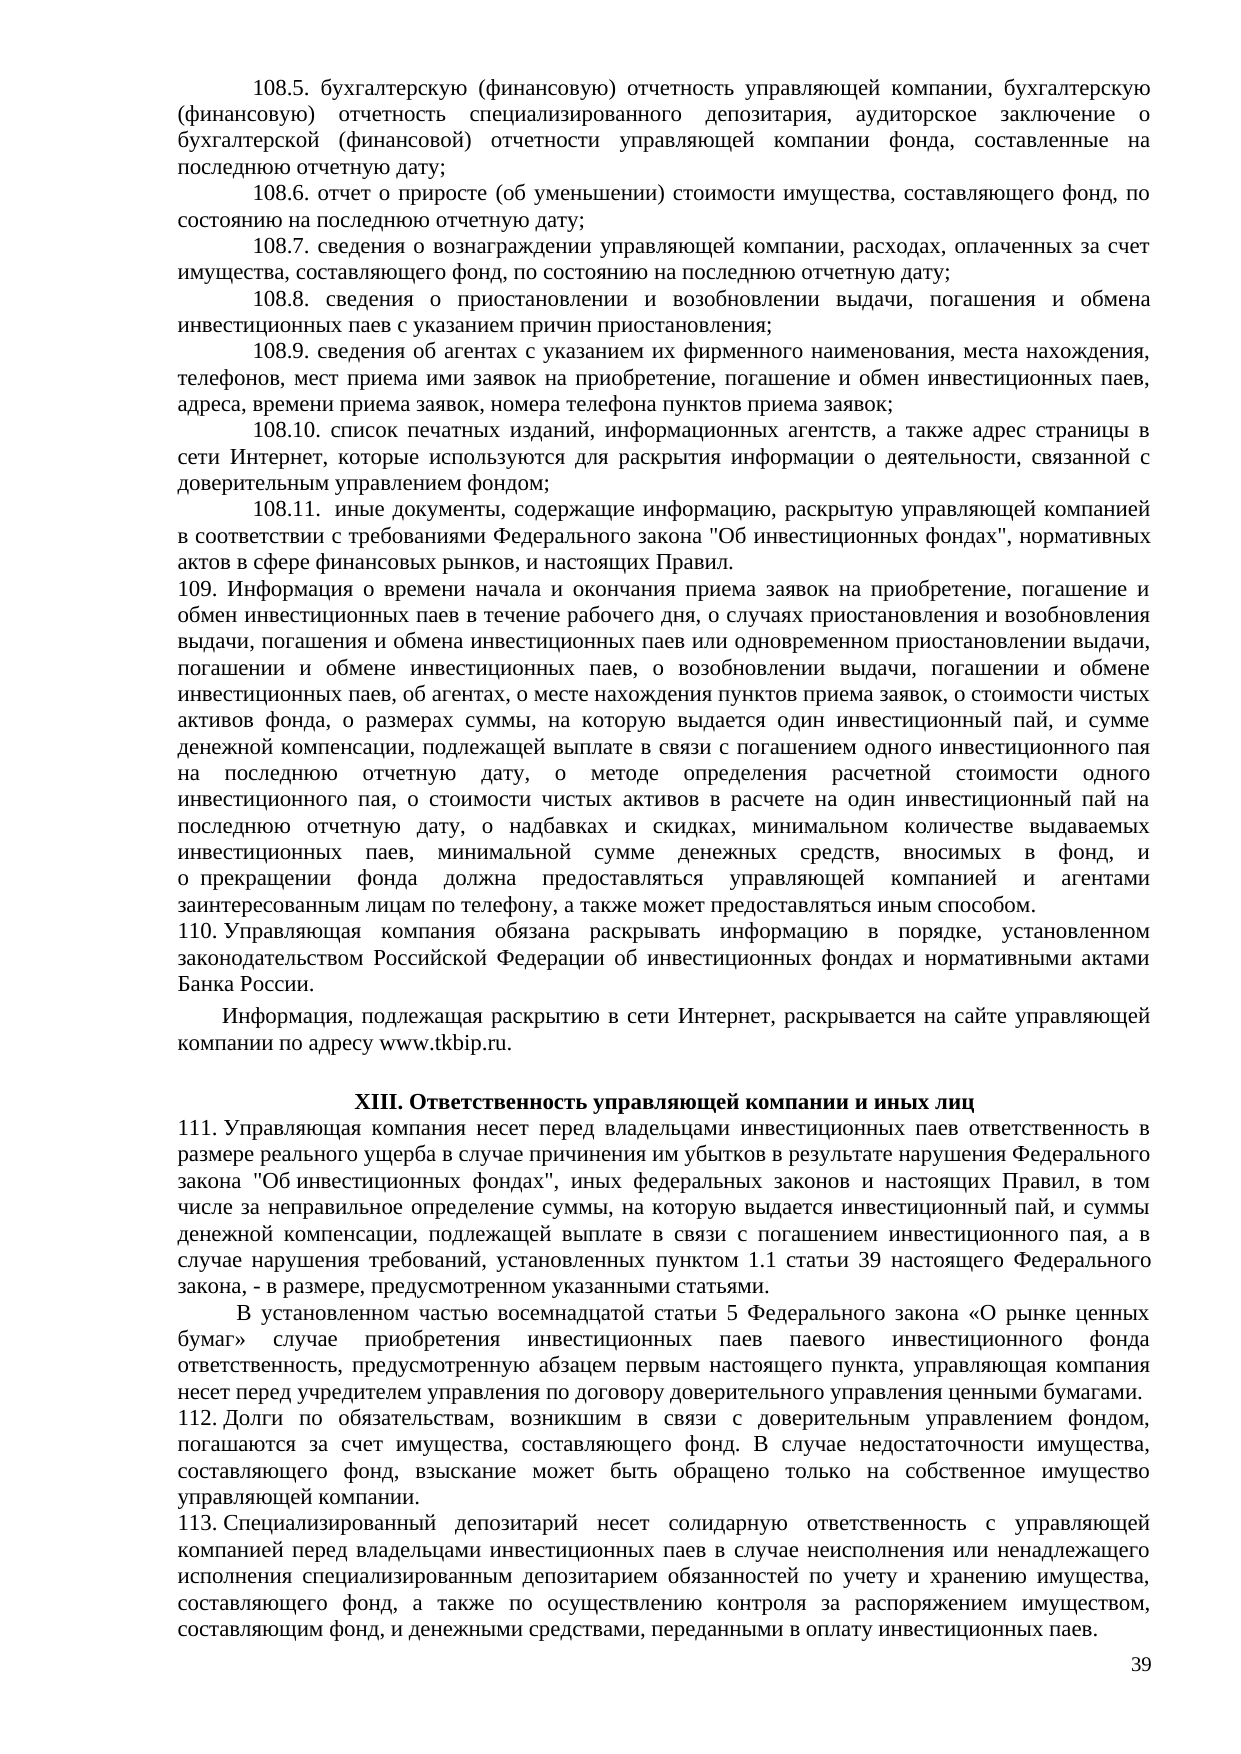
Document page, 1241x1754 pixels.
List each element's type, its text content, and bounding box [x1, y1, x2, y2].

text 112. Долги по обязательствам, возникшим в связи с доверительным управлением фондом, погашаются за счет имущества, составляющего фонд. В случае недостаточности имущества, составляющего фонд, взыскание может быть обращено только на собственное имущество управляющей компании. [177, 1404, 1152, 1509]
text 110. Управляющая компания обязана раскрывать информацию в порядке, установленном законодательством Российской Федерации об инвестиционных фондах и нормативными актами Банка России. [177, 917, 1152, 996]
text 109. Информация о времени начала и окончания приема заявок на приобретение, погашение и обмен инвестиционных паев в течение рабочего дня, о случаях приостановления и возобновления выдачи, погашения и обмена инвестиционных паев или одновременном приостановлении выдачи, погашении и обмене инвестиционных паев, о возобновлении выдачи, погашении и обмене инвестиционных паев, об агентах, о месте нахождения пунктов приема заявок, о стоимости чистых активов фонда, о размерах суммы, на которую выдается один инвестиционный пай, и сумме денежной компенсации, подлежащей выплате в связи с погашением одного инвестиционного пая на последнюю отчетную дату, о методе определения расчетной стоимости одного инвестиционного пая, о стоимости чистых активов в расчете на один инвестиционный пай на последнюю отчетную дату, о надбавках и скидках, минимальном количестве выдаваемых инвестиционных паев, минимальной сумме денежных средств, вносимых в фонд, и о прекращении фонда должна предоставляться управляющей компанией и агентами заинтересованным лицам по телефону, а также может предоставляться иным способом. [177, 574, 1152, 917]
text 113. Специализированный депозитарий несет солидарную ответственность с управляющей компанией перед владельцами инвестиционных паев в случае неисполнения или ненадлежащего исполнения специализированным депозитарием обязанностей по учету и хранению имущества, составляющего фонд, а также по осуществлению контроля за распоряжением имуществом, составляющим фонд, и денежными средствами, переданными в оплату инвестиционных паев. [177, 1509, 1152, 1641]
text 108.6. отчет о приросте (об уменьшении) стоимости имущества, составляющего фонд, по состоянию на последнюю отчетную дату; [177, 179, 1152, 232]
text 108.5. бухгалтерскую (финансовую) отчетность управляющей компании, бухгалтерскую (финансовую) отчетность специализированного депозитария, аудиторское заключение о бухгалтерской (финансовой) отчетности управляющей компании фонда, составленные на последнюю отчетную дату; [177, 74, 1152, 179]
text Информация, подлежащая раскрытию в сети Интернет, раскрывается на сайте управляющей компании по адресу www.tkbip.ru. [177, 1002, 1152, 1055]
text 108.10. список печатных изданий, информационных агентств, а также адрес страницы в сети Интернет, которые используются для раскрытия информации о деятельности, связанной с доверительным управлением фондом; [177, 416, 1152, 496]
text 108.9. сведения об агентах с указанием их фирменного наименования, места нахождения, телефонов, мест приема ими заявок на приобретение, погашение и обмен инвестиционных паев, адреса, времени приема заявок, номера телефона пунктов приема заявок; [177, 337, 1152, 416]
text 108.7. сведения о вознаграждении управляющей компании, расходах, оплаченных за счет имущества, составляющего фонд, по состоянию на последнюю отчетную дату; [177, 232, 1152, 285]
text 111. Управляющая компания несет перед владельцами инвестиционных паев ответственность в размере реального ущерба в случае причинения им убытков в результате нарушения Федерального закона "Об инвестиционных фондах", иных федеральных законов и настоящих Правил, в том числе за неправильное определение суммы, на которую выдается инвестиционный пай, и суммы денежной компенсации, подлежащей выплате в связи с погашением инвестиционного пая, а в случае нарушения требований, установленных пунктом 1.1 статьи 39 настоящего Федерального закона, - в размере, предусмотренном указанными статьями. [177, 1114, 1152, 1299]
text В установленном частью восемнадцатой статьи 5 Федерального закона «О рынке ценных бумаг» случае приобретения инвестиционных паев паевого инвестиционного фонда ответственность, предусмотренную абзацем первым настоящего пункта, управляющая компания несет перед учредителем управления по договору доверительного управления ценными бумагами. [177, 1299, 1152, 1404]
text 108.11. иные документы, содержащие информацию, раскрытую управляющей компанией в соответствии с требованиями Федерального закона "Об инвестиционных фондах", нормативных актов в сфере финансовых рынков, и настоящих Правил. [177, 496, 1152, 574]
subtitle XIII. Ответственность управляющей компании и иных лиц [177, 1088, 1152, 1114]
text 108.8. сведения о приостановлении и возобновлении выдачи, погашения и обмена инвестиционных паев с указанием причин приостановления; [177, 285, 1152, 337]
